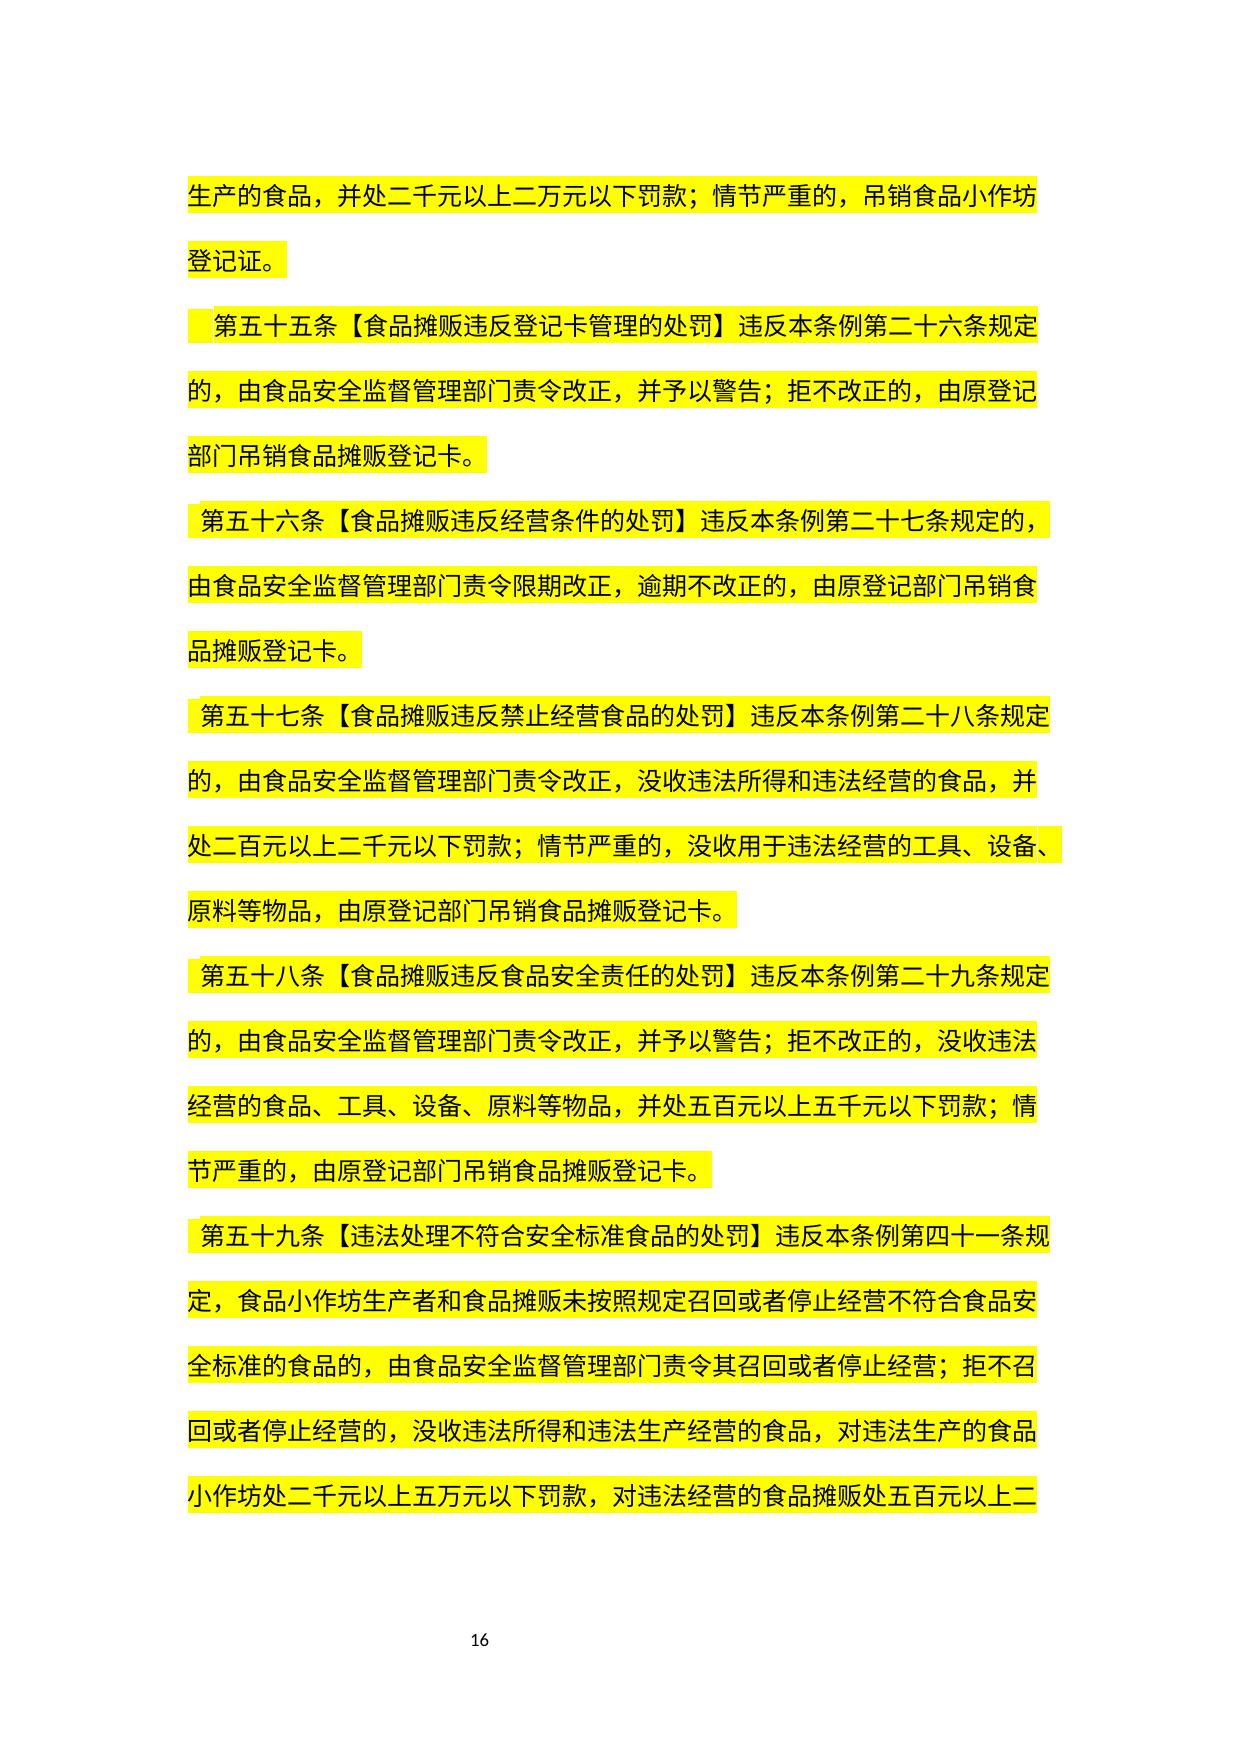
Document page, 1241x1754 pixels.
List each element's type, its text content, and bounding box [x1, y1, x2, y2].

text 第五十七条【食品摊贩违反禁止经营食品的处罚】违反本条例第二十八条规定的，由食品安全监督管理部门责令改正，没收违法所得和违法经营的食品，并处二百元以上二千元以下罚款；情节严重的，没收用于违法经营的工具、设备、原料等物品，由原登记部门吊销食品摊贩登记卡。 [187, 682, 1053, 942]
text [187, 162, 1053, 292]
text 第五十八条【食品摊贩违反食品安全责任的处罚】违反本条例第二十九条规定的，由食品安全监督管理部门责令改正，并予以警告；拒不改正的，没收违法经营的食品、工具、设备、原料等物品，并处五百元以上五千元以下罚款；情节严重的，由原登记部门吊销食品摊贩登记卡。 [187, 942, 1053, 1202]
text 第五十六条【食品摊贩违反经营条件的处罚】违反本条例第二十七条规定的，由食品安全监督管理部门责令限期改正，逾期不改正的，由原登记部门吊销食品摊贩登记卡。 [187, 487, 1053, 682]
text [187, 1202, 1053, 1527]
text 第五十五条【食品摊贩违反登记卡管理的处罚】违反本条例第二十六条规定的，由食品安全监督管理部门责令改正，并予以警告；拒不改正的，由原登记部门吊销食品摊贩登记卡。 [187, 292, 1053, 487]
